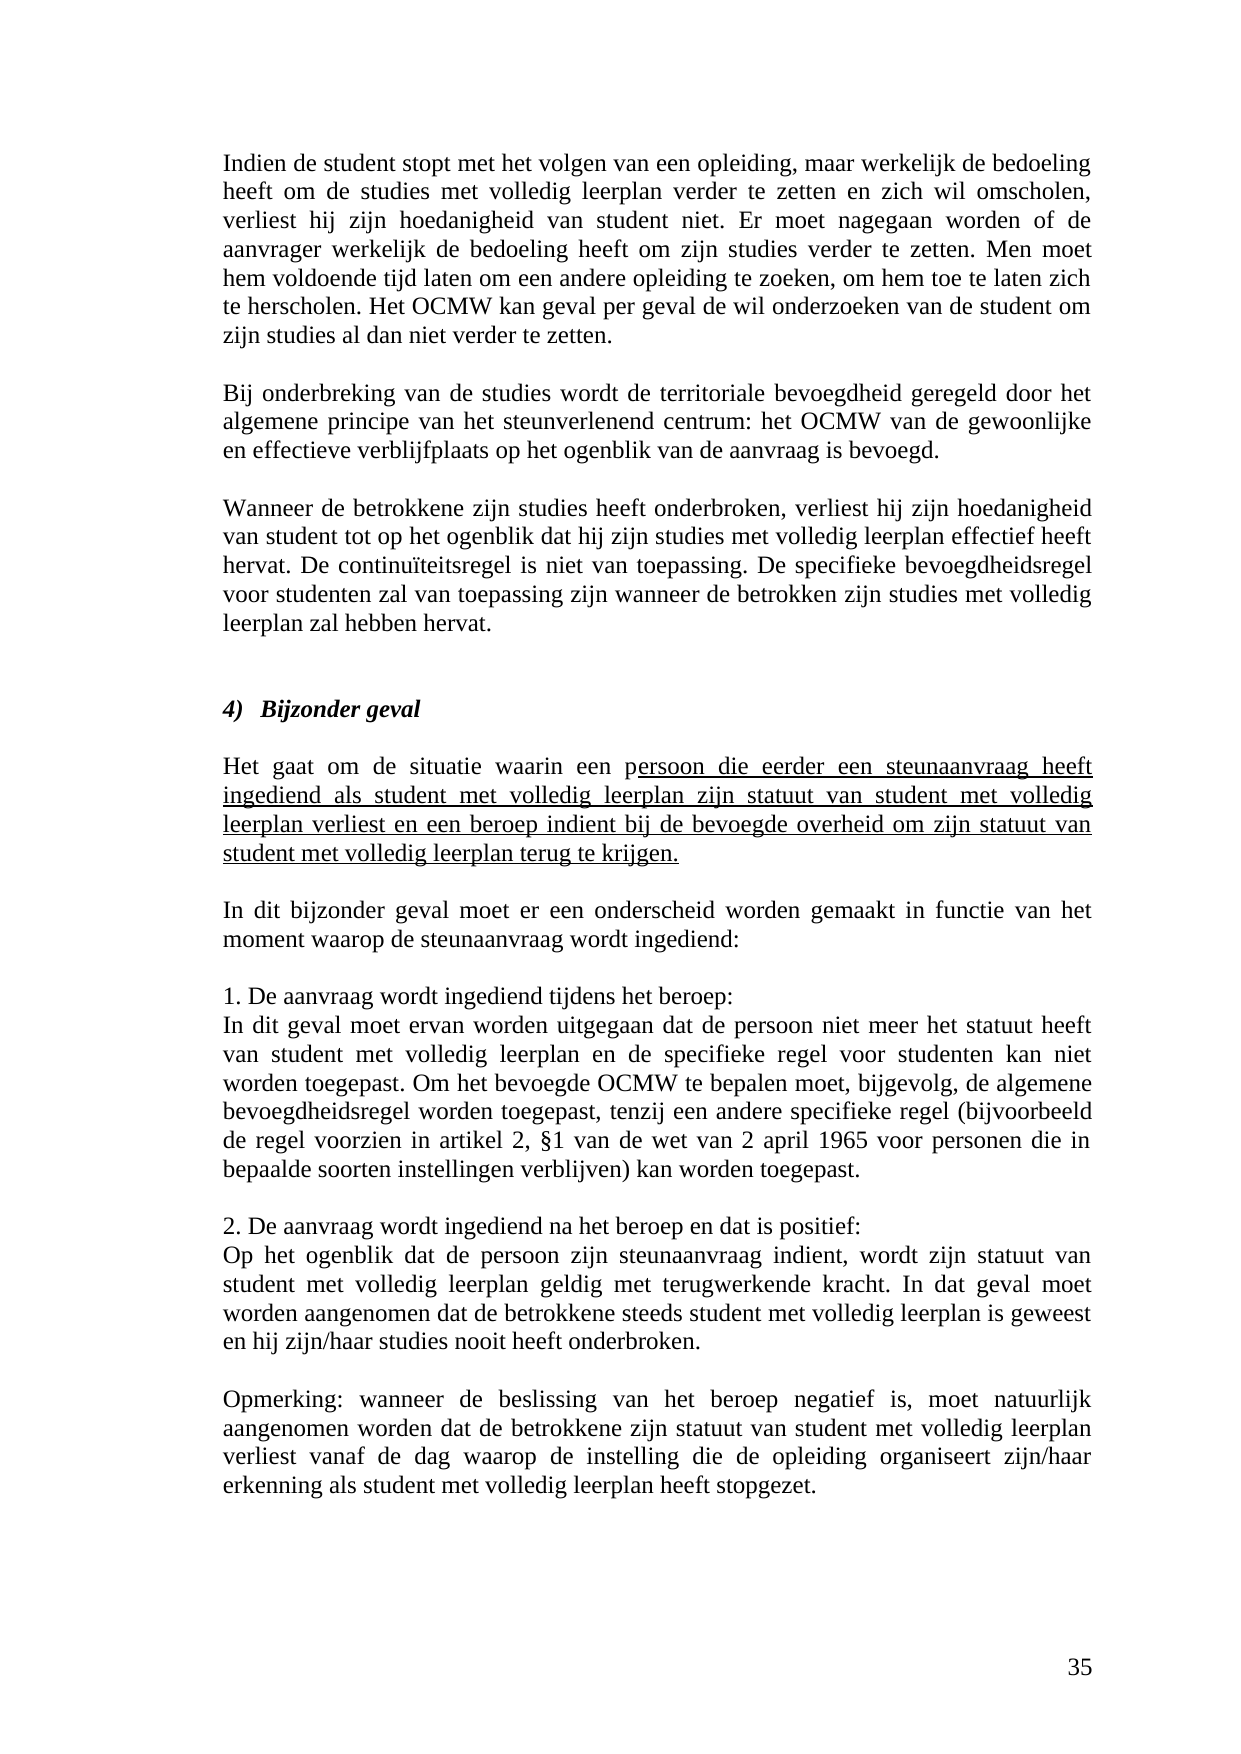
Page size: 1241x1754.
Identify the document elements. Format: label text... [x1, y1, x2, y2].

subtitle Bijzonder geval [223, 694, 1093, 723]
text Wanneer de betrokkene zijn studies heeft onderbroken, verliest hij zijn hoedanigheid van student tot op het ogenblik dat hij zijn studies met volledig leerplan effectief heeft hervat. De continuïteitsregel is niet van toepassing. De specifieke bevoegdheidsregel voor studenten zal van toepassing zijn wanneer de betrokken zijn studies met volledig leerplan zal hebben hervat. [223, 493, 1093, 636]
text Het gaat om de situatie waarin een persoon die eerder een steunaanvraag heeft ingediend als student met volledig leerplan zijn statuut van student met volledig leerplan verliest en een beroep indient bij de bevoegde overheid om zijn statuut van student met volledig leerplan terug te krijgen. [223, 807, 1093, 866]
text 1. De aanvraag wordt ingediend tijdens het beroep: [223, 981, 1093, 1010]
text In dit bijzonder geval moet er een onderscheid worden gemaakt in functie van het moment waarop de steunaanvraag wordt ingediend: [223, 895, 1093, 953]
text Bij onderbreking van de studies wordt de territoriale bevoegdheid geregeld door het algemene principe van het steunverlenend centrum: het OCMW van de gewoonlijke en effectieve verblijfplaats op het ogenblik van de aanvraag is bevoegd. [223, 378, 1093, 464]
text Op het ogenblik dat de persoon zijn steunaanvraag indient, wordt zijn statuut van student met volledig leerplan geldig met terugwerkende kracht. In dat geval moet worden aangenomen dat de betrokkene steeds student met volledig leerplan is geweest en hij zijn/haar studies nooit heeft onderbroken. [223, 1240, 1093, 1355]
text 2. De aanvraag wordt ingediend na het beroep en dat is positief: [223, 1211, 1093, 1240]
text Opmerking: wanneer de beslissing van het beroep negatief is, moet natuurlijk aangenomen worden dat de betrokkene zijn statuut van student met volledig leerplan verliest vanaf de dag waarop de instelling die de opleiding organiseert zijn/haar erkenning als student met volledig leerplan heeft stopgezet. [223, 1384, 1093, 1499]
text In dit geval moet ervan worden uitgegaan dat de persoon niet meer het statuut heeft van student met volledig leerplan en de specifieke regel voor studenten kan niet worden toegepast. Om het bevoegde OCMW te bepalen moet, bijgevolg, de algemene bevoegdheidsregel worden toegepast, tenzij een andere specifieke regel (bijvoorbeeld de regel voorzien in artikel 2, §1 van de wet van 2 april 1965 voor personen die in bepaalde soorten instellingen verblijven) kan worden toegepast. [223, 1010, 1093, 1183]
text Het gaat om de situatie waarin een persoon die eerder een steunaanvraag heeft ingediend als student met volledig leerplan zijn statuut van student met volledig leerplan verliest en een beroep indient bij de bevoegde overheid om zijn statuut van student met volledig leerplan terug te krijgen. [223, 751, 1093, 805]
text Indien de student stopt met het volgen van een opleiding, maar werkelijk de bedoeling heeft om de studies met volledig leerplan verder te zetten en zich wil omscholen, verliest hij zijn hoedanigheid van student niet. Er moet nagegaan worden of de aanvrager werkelijk de bedoeling heeft om zijn studies verder te zetten. Men moet hem voldoende tijd laten om een andere opleiding te zoeken, om hem toe te laten zich te herscholen. Het OCMW kan geval per geval de wil onderzoeken van de student om zijn studies al dan niet verder te zetten. [223, 148, 1093, 349]
